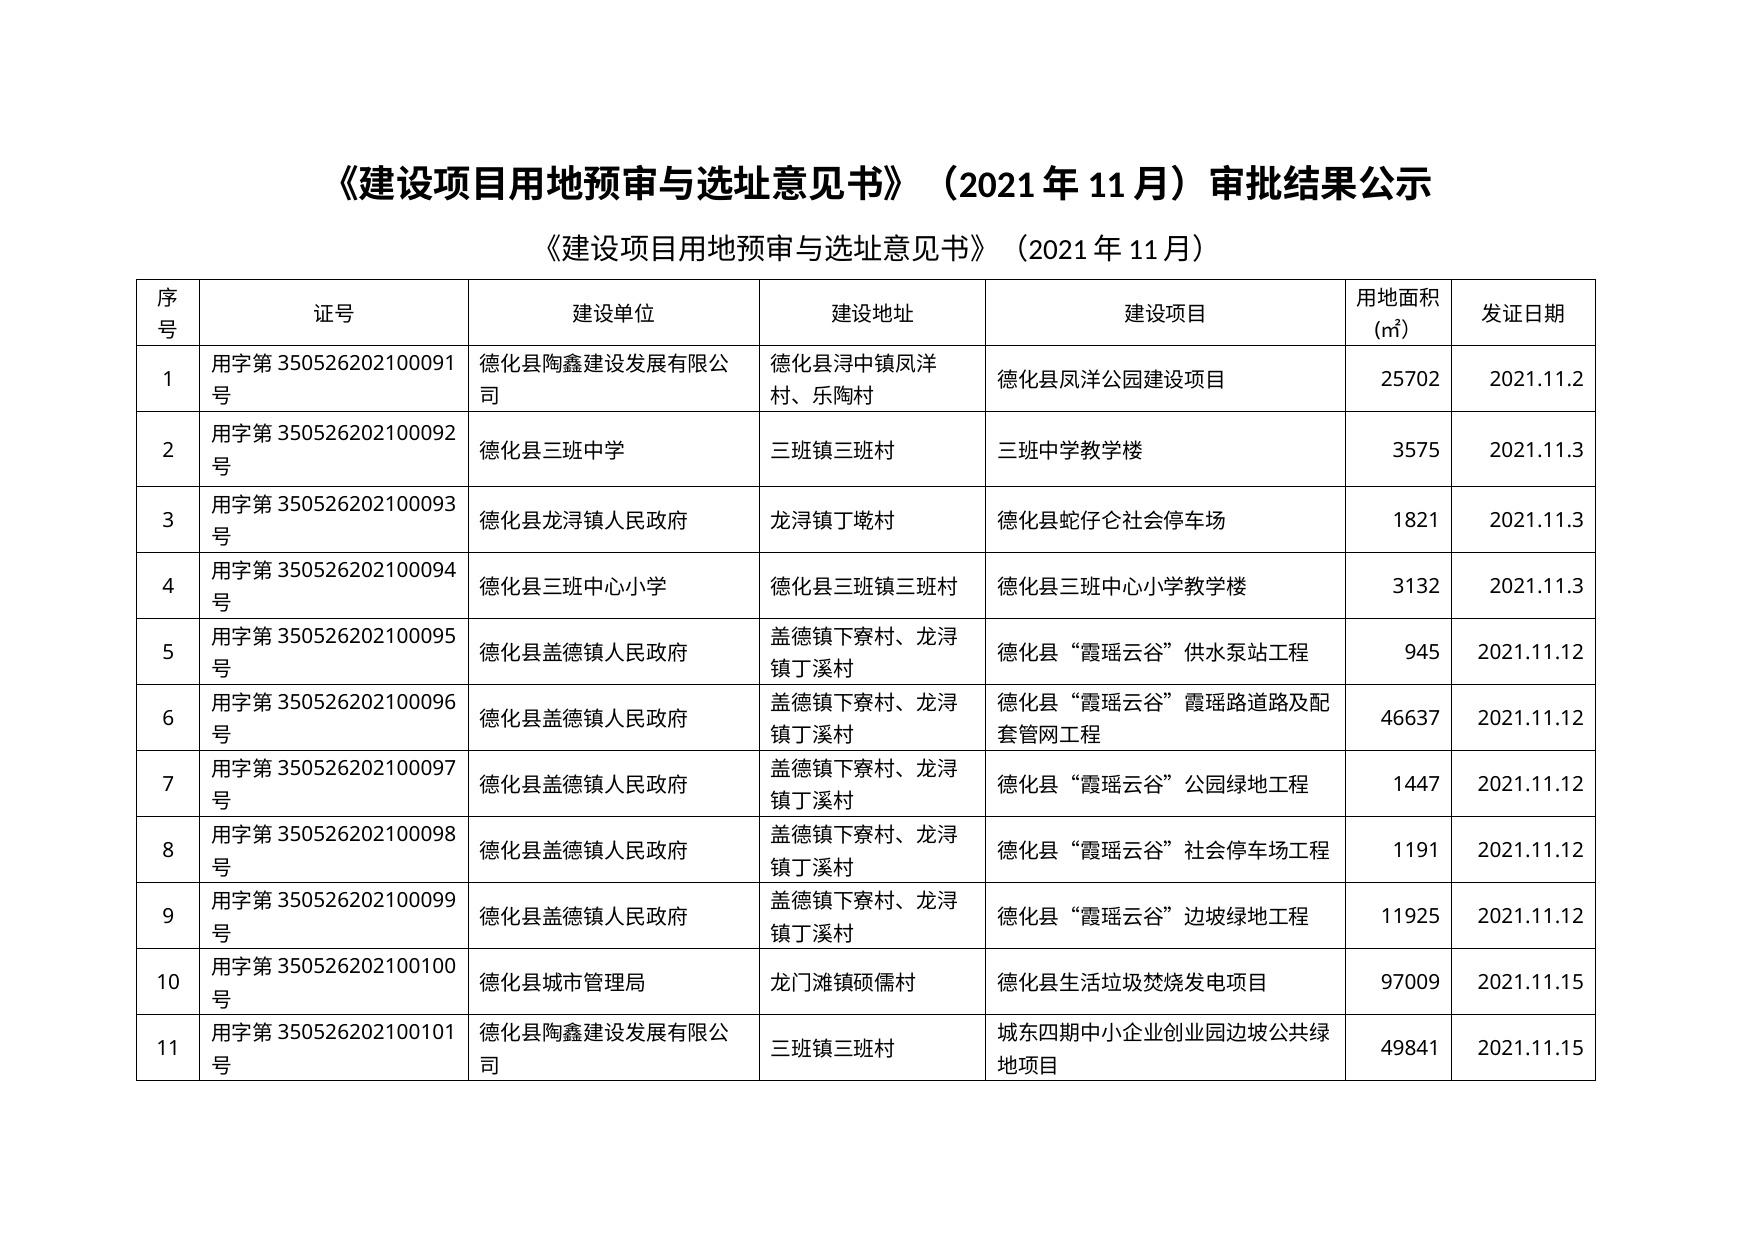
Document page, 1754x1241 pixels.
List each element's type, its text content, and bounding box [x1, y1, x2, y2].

table_cell 德化县“霞瑶云谷”公园绿地工程 [986, 751, 1345, 816]
table_cell 用字第350526202100098号 [200, 817, 468, 882]
table_cell 11925 [1346, 883, 1451, 948]
table_cell 盖德镇下寮村、龙浔镇丁溪村 [760, 685, 985, 750]
text 《建设项目用地预审与选址意见书》（2021年11月） [148, 214, 1606, 279]
table_cell 5 [137, 619, 199, 684]
table_cell 德化县盖德镇人民政府 [469, 751, 759, 816]
table_cell 德化县城市管理局 [469, 949, 759, 1014]
table_cell 3 [137, 487, 199, 552]
table_cell 德化县盖德镇人民政府 [469, 883, 759, 948]
table_header 证号 [200, 280, 468, 345]
table_cell 945 [1346, 619, 1451, 684]
table_cell 德化县凤洋公园建设项目 [986, 346, 1345, 411]
table_cell 盖德镇下寮村、龙浔镇丁溪村 [760, 619, 985, 684]
table_cell 用字第350526202100096号 [200, 685, 468, 750]
text 《建设项目用地预审与选址意见书》（2021年11月）审批结果公示 [148, 149, 1606, 214]
table_cell 三班中学教学楼 [986, 412, 1345, 486]
table_cell 盖德镇下寮村、龙浔镇丁溪村 [760, 883, 985, 948]
table_cell 2021.11.12 [1452, 619, 1595, 684]
table_header 发证日期 [1452, 280, 1595, 345]
table_header 建设项目 [986, 280, 1345, 345]
table_cell 8 [137, 817, 199, 882]
table_cell 用字第350526202100101号 [200, 1015, 468, 1080]
table_cell 2021.11.12 [1452, 883, 1595, 948]
table_cell 9 [137, 883, 199, 948]
table_cell 2021.11.15 [1452, 949, 1595, 1014]
table_cell 2021.11.3 [1452, 412, 1595, 486]
table_cell 德化县三班中学 [469, 412, 759, 486]
table_cell 盖德镇下寮村、龙浔镇丁溪村 [760, 751, 985, 816]
table_header 建设地址 [760, 280, 985, 345]
table_cell 德化县浔中镇凤洋村、乐陶村 [760, 346, 985, 411]
table_cell 德化县盖德镇人民政府 [469, 685, 759, 750]
table_cell 用字第350526202100095号 [200, 619, 468, 684]
table_cell 德化县生活垃圾焚烧发电项目 [986, 949, 1345, 1014]
table_cell 德化县三班镇三班村 [760, 553, 985, 618]
table_cell 三班镇三班村 [760, 1015, 985, 1080]
table_cell 用字第350526202100091号 [200, 346, 468, 411]
table_cell 1 [137, 346, 199, 411]
table_cell 2021.11.15 [1452, 1015, 1595, 1080]
table_cell 用字第350526202100094号 [200, 553, 468, 618]
table_cell 3575 [1346, 412, 1451, 486]
table_cell 三班镇三班村 [760, 412, 985, 486]
table_cell 1191 [1346, 817, 1451, 882]
table_cell 2021.11.12 [1452, 685, 1595, 750]
table_cell 德化县盖德镇人民政府 [469, 817, 759, 882]
table_cell 2021.11.3 [1452, 487, 1595, 552]
table_cell 7 [137, 751, 199, 816]
table_header 序号 [137, 280, 199, 345]
table_cell 德化县陶鑫建设发展有限公司 [469, 346, 759, 411]
table_cell 龙浔镇丁墘村 [760, 487, 985, 552]
table_cell 2 [137, 412, 199, 486]
table_cell 德化县“霞瑶云谷”边坡绿地工程 [986, 883, 1345, 948]
table_cell 3132 [1346, 553, 1451, 618]
table_cell 25702 [1346, 346, 1451, 411]
table_cell 用字第350526202100097号 [200, 751, 468, 816]
table_cell 用字第350526202100093号 [200, 487, 468, 552]
table_cell 1821 [1346, 487, 1451, 552]
table_cell 46637 [1346, 685, 1451, 750]
table_cell 97009 [1346, 949, 1451, 1014]
table_cell 用字第350526202100099号 [200, 883, 468, 948]
table_cell 城东四期中小企业创业园边坡公共绿地项目 [986, 1015, 1345, 1080]
table_cell 德化县“霞瑶云谷”社会停车场工程 [986, 817, 1345, 882]
table_cell 6 [137, 685, 199, 750]
table_cell 德化县“霞瑶云谷”霞瑶路道路及配套管网工程 [986, 685, 1345, 750]
table_cell 1447 [1346, 751, 1451, 816]
table_cell 德化县三班中心小学教学楼 [986, 553, 1345, 618]
table_cell 德化县蛇仔仑社会停车场 [986, 487, 1345, 552]
table_cell 龙门滩镇硕儒村 [760, 949, 985, 1014]
table_cell 10 [137, 949, 199, 1014]
table_cell 德化县“霞瑶云谷”供水泵站工程 [986, 619, 1345, 684]
table_cell 2021.11.2 [1452, 346, 1595, 411]
table_cell 2021.11.3 [1452, 553, 1595, 618]
table_cell 49841 [1346, 1015, 1451, 1080]
table_cell 德化县陶鑫建设发展有限公司 [469, 1015, 759, 1080]
table_cell 用字第350526202100092号 [200, 412, 468, 486]
table_header 用地面积(㎡） [1346, 280, 1451, 345]
table_cell 德化县龙浔镇人民政府 [469, 487, 759, 552]
table_cell 德化县三班中心小学 [469, 553, 759, 618]
table_cell 用字第350526202100100号 [200, 949, 468, 1014]
table_cell 盖德镇下寮村、龙浔镇丁溪村 [760, 817, 985, 882]
table_cell 4 [137, 553, 199, 618]
table_cell 11 [137, 1015, 199, 1080]
table_cell 2021.11.12 [1452, 751, 1595, 816]
table_cell 2021.11.12 [1452, 817, 1595, 882]
table_header 建设单位 [469, 280, 759, 345]
table_cell 德化县盖德镇人民政府 [469, 619, 759, 684]
